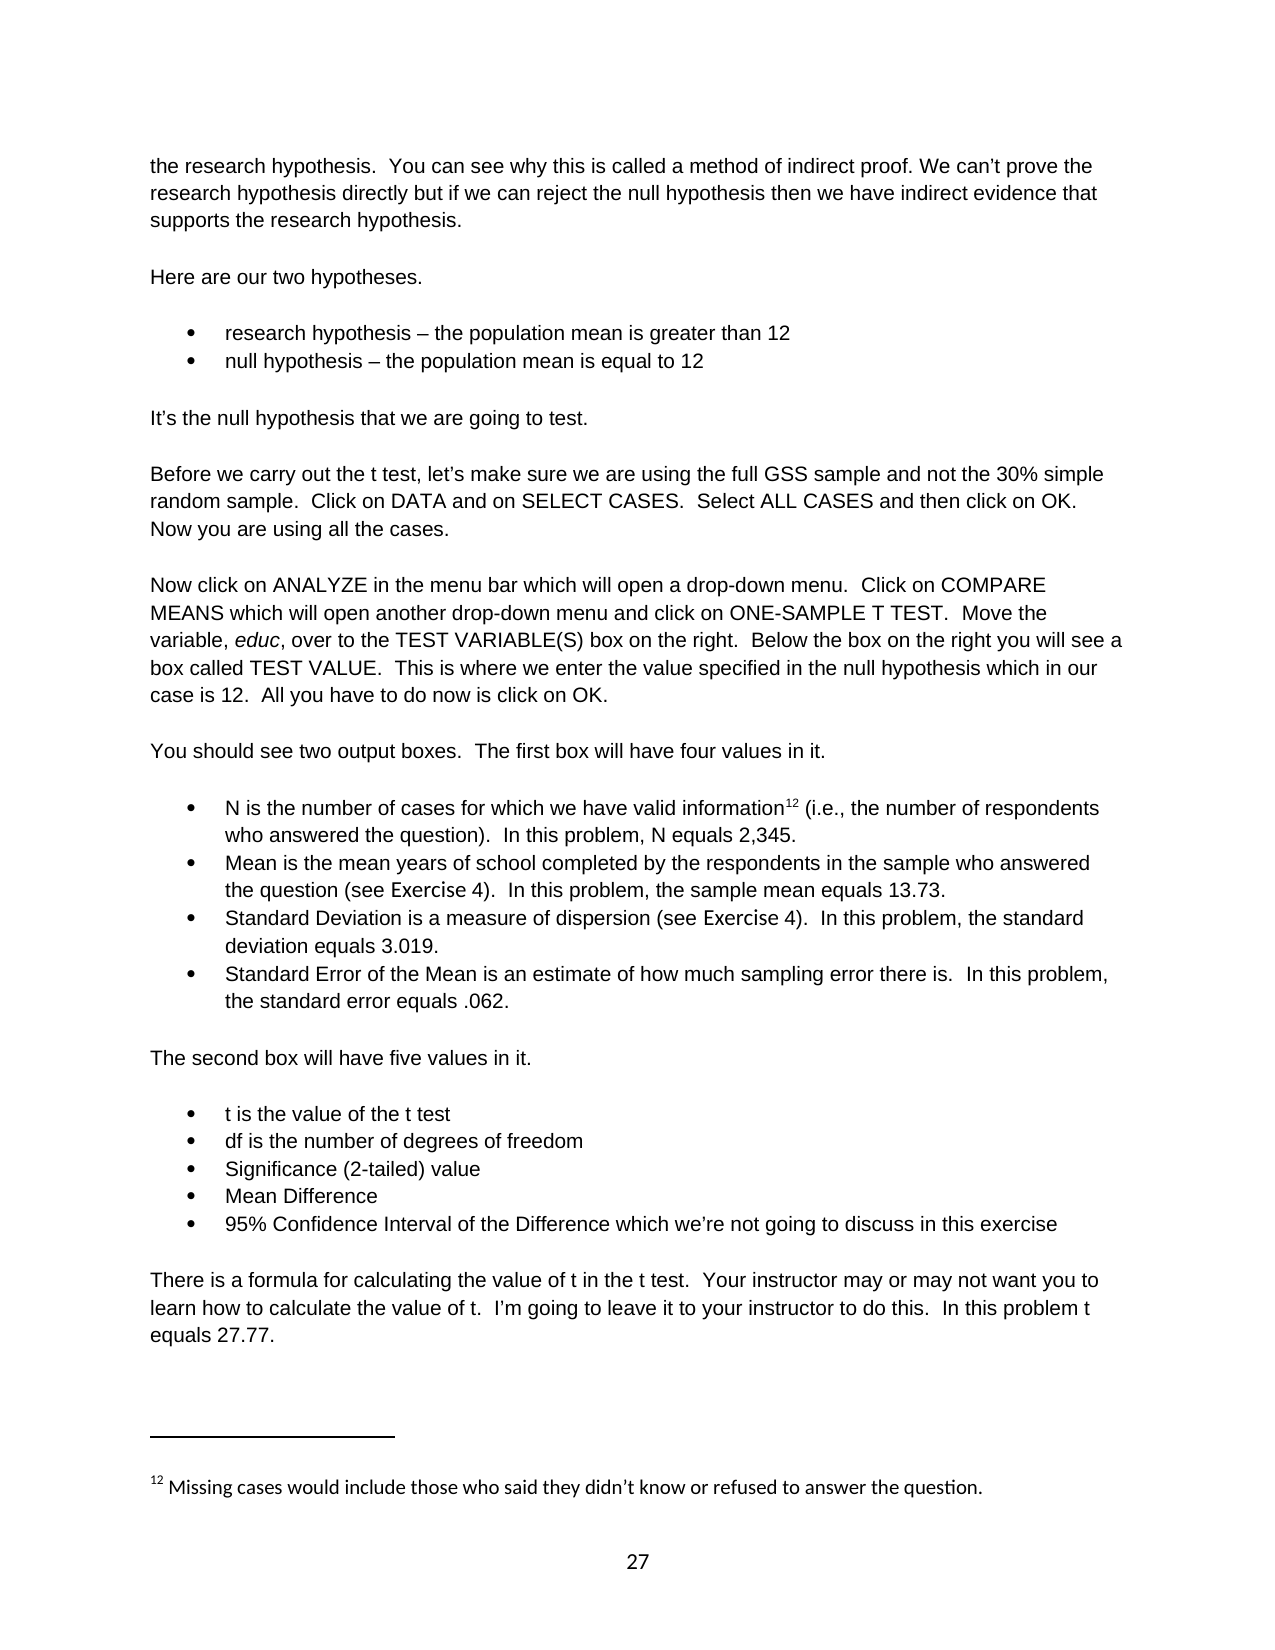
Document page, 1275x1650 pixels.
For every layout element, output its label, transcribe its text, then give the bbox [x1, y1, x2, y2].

text It’s the null hypothesis that we are going to test. [150, 402, 1125, 429]
list Mean Difference [187, 1181, 1125, 1208]
list Mean is the mean years of school completed by the respondents in the sample who answered the question (see Exercise 4). In this problem, the sample mean equals 13.73. [187, 847, 1125, 903]
list research hypothesis – the population mean is greater than 12 [187, 318, 1125, 345]
text Here are our two hypotheses. [150, 261, 1125, 289]
list null hypothesis – the population mean is equal to 12 [187, 345, 1125, 373]
text There is a formula for calculating the value of t in the t test. Your instructor may or may not want you to learn how to calculate the value of t. I’m going to leave it to your instructor to do this. In this problem t equals 27.77. [150, 1265, 1125, 1347]
list Significance (2-tailed) value [187, 1153, 1125, 1181]
text Before we carry out the t test, let’s make sure we are using the full GSS sample and not the 30% simple random sample. Click on DATA and on SELECT CASES. Select ALL CASES and then click on OK. Now you are using all the cases. [150, 458, 1125, 541]
list N is the number of cases for which we have valid information (i.e., the number of respondents who answered the question). In this problem, N equals 2,345. [187, 792, 1125, 847]
list 95% Confidence Interval of the Difference which we’re not going to discuss in this exercise [187, 1208, 1125, 1236]
text Now click on ANALYZE in the menu bar which will open a drop-down menu. Click on COMPARE MEANS which will open another drop-down menu and click on ONE-SAMPLE T TEST. Move the variable, educ, over to the TEST VARIABLE(S) box on the right. Below the box on the right you will see a box called TEST VALUE. This is where we enter the value specified in the null hypothesis which in our case is 12. All you have to do now is click on OK. [150, 570, 1125, 707]
text You should see two output boxes. The first box will have four values in it. [150, 736, 1125, 763]
list Standard Error of the Mean is an estimate of how much sampling error there is. In this problem, the standard error equals .062. [187, 958, 1125, 1013]
list df is the number of degrees of freedom [187, 1126, 1125, 1153]
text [150, 150, 1125, 232]
list Standard Deviation is a measure of dispersion (see Exercise 4). In this problem, the standard deviation equals 3.019. [187, 903, 1125, 958]
text The second box will have five values in it. [150, 1042, 1125, 1069]
list t is the value of the t test [187, 1099, 1125, 1126]
